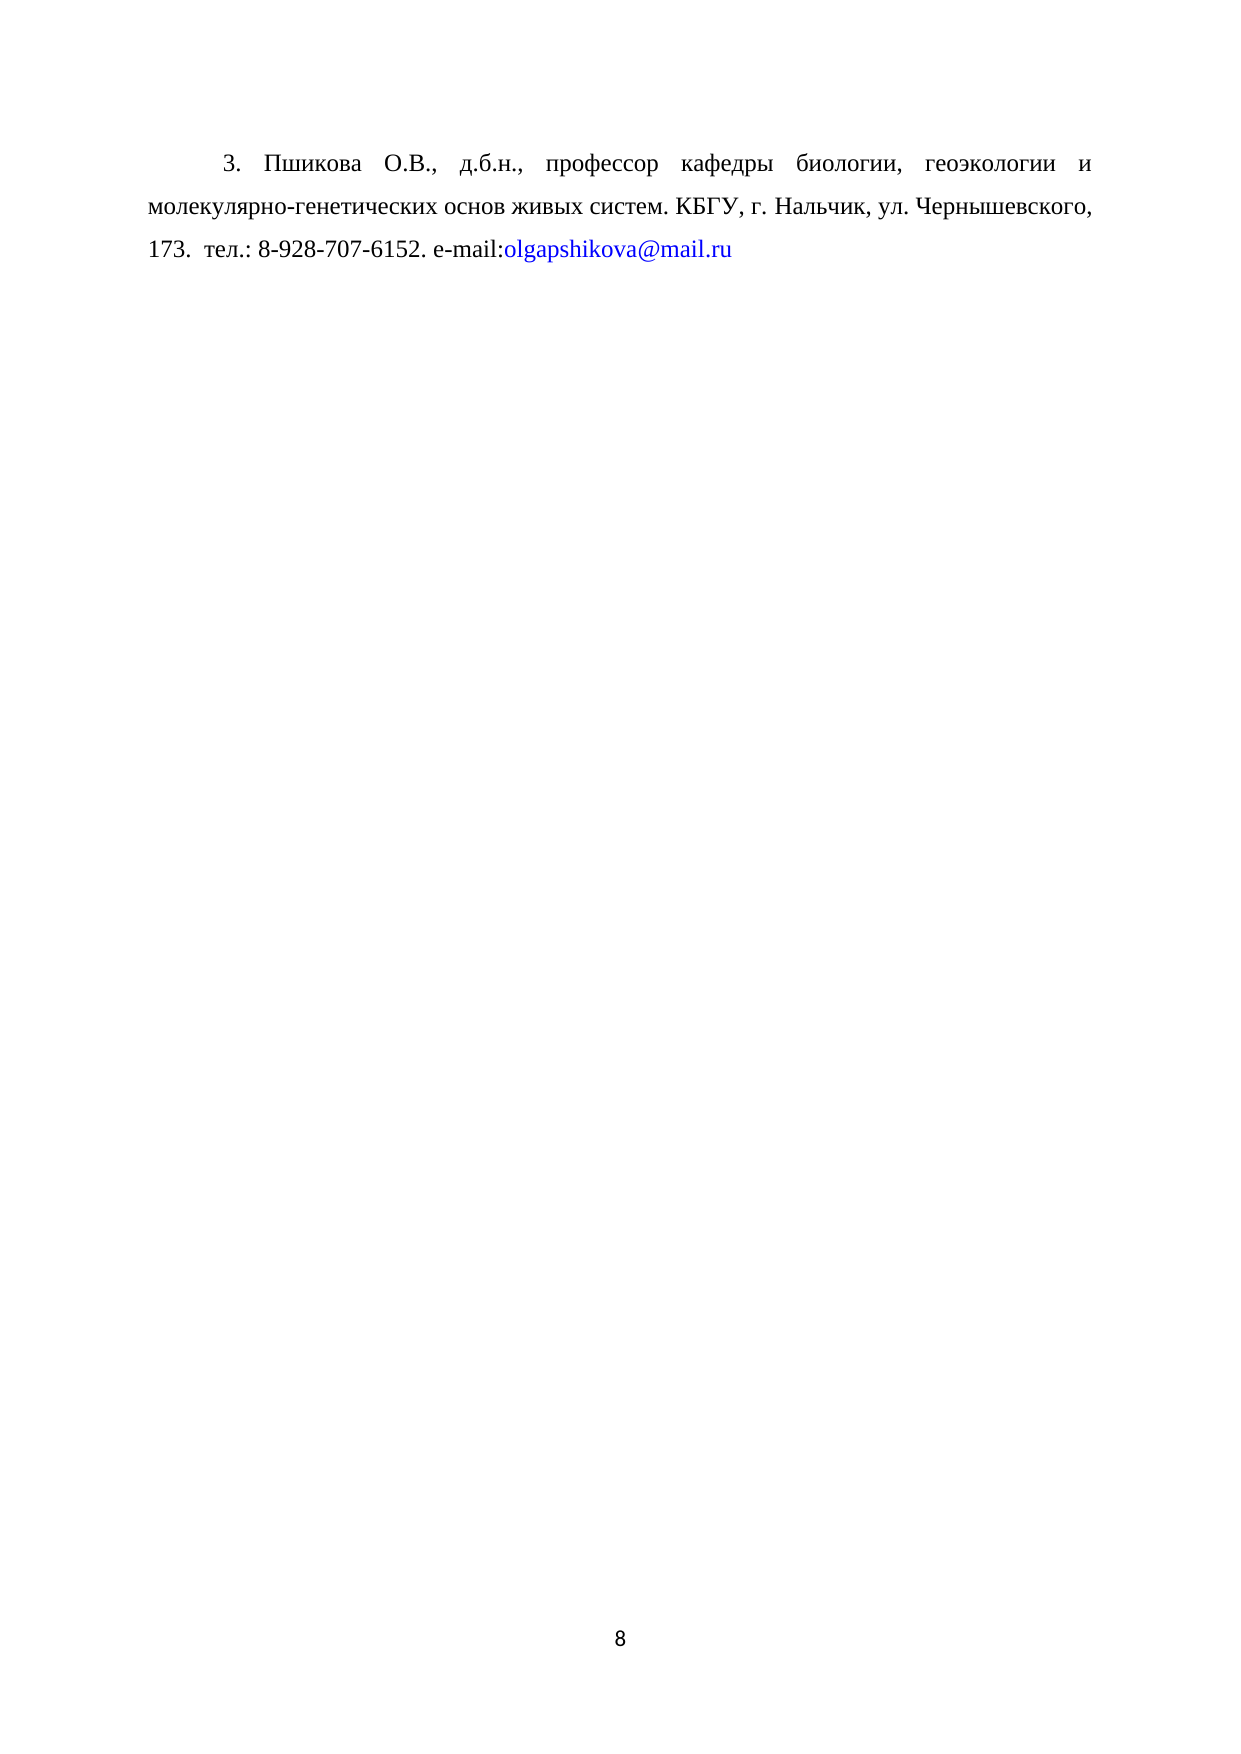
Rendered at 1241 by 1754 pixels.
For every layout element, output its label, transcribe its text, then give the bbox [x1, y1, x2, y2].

text 3. Пшикова О.В., д.б.н., профессор кафедры биологии, геоэкологии и молекулярно-генетических основ живых систем. КБГУ, г. Нальчик, ул. Чернышевского, 173. тел.: 8-928-707-6152. e-mail:olgapshikova@mail.ru [148, 148, 1092, 263]
